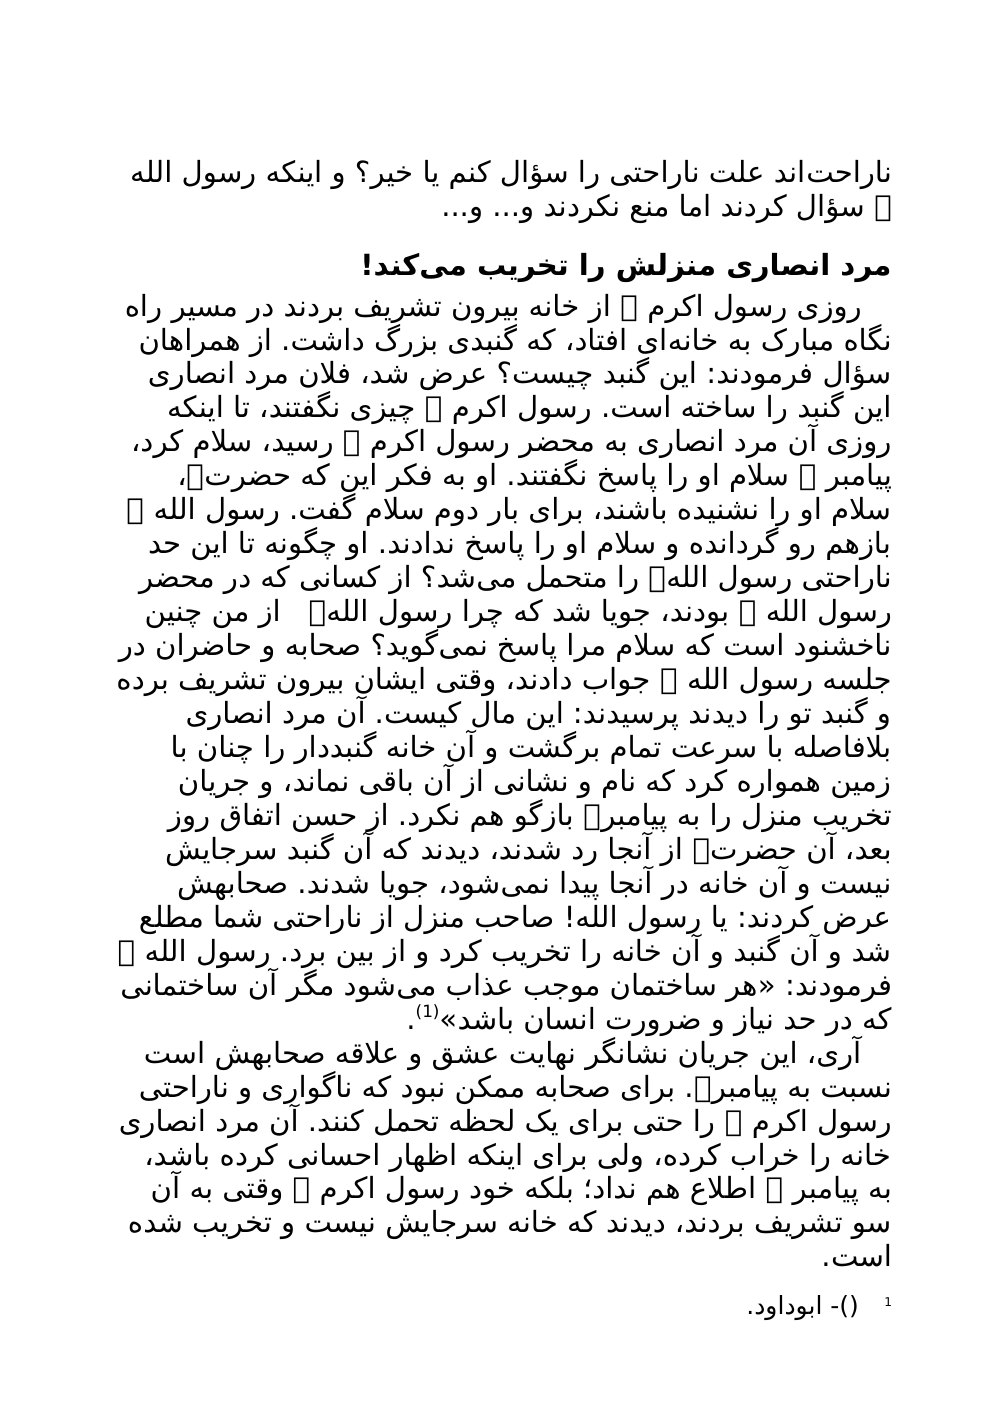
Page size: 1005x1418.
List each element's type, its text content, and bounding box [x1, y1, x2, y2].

text آری، این جریان نشانگر نهایت عشق و علاقه صحابهش است نسبت به پیامبر. برای صحابه ممکن نبود که ناگواری و ناراحتی رسول اکرم را حتی برای یک لحظه تحمل کنند. آن مرد انصاری خانه را خراب کرده، ولی برای اینکه اظهار احسانی کرده باشد، به پیامبر اطلاع هم نداد؛ بلکه خود رسول اکرم وقتی به آن سو تشریف بردند، دیدند که خانه سرجایش نیست و تخریب شده است. [112, 1036, 892, 1274]
text روزی رسول اکرم از خانه بیرون تشریف بردند در مسیر راه نگاه مبارک به خانه‌ای افتاد، که گنبدی بزرگ داشت. از همراهان سؤال فرمودند: این گنبد چیست؟ عرض شد، فلان مرد انصاری این گنبد را ساخته است. رسول اکرم چیزی نگفتند، تا اینکه روزی آن مرد انصاری به محضر رسول اکرم رسید، سلام کرد، پیامبر سلام او را پاسخ نگفتند. او به فکر این که حضرت، سلام او را نشنیده باشند، برای بار دوم سلام گفت. رسول الله بازهم رو گردانده و سلام او را پاسخ ندادند. او چگونه تا این حد ناراحتی رسول الله را متحمل می‌شد؟ از کسانی که در محضر رسول الله بودند، جویا شد که چرا رسول الله از من چنین ناخشنود است که سلام مرا پاسخ نمی‌گوید؟ صحابه و حاضران در جلسه رسول الله جواب دادند، وقتی ایشان بیرون تشریف برده و گنبد تو را دیدند پرسیدند: این مال کیست. آن مرد انصاری بلافاصله با سرعت تمام برگشت و آن خانه گنبددار را چنان با زمین همواره کرد که نام و نشانی از آن باقی نماند، و جریان تخریب منزل را به پیامبر بازگو هم نکرد. از حسن اتفاق روز بعد، آن حضرت از آنجا رد شدند، دیدند که آن گنبد سرجایش نیست و آن خانه در آنجا پیدا نمی‌شود، جویا شدند. صحابهش عرض کردند: یا رسول الله! صاحب منزل از ناراحتی شما مطلع شد و آن گنبد و آن خانه را تخریب کرد و از بین برد. رسول الله فرمودند: «هر ساختمان موجب عذاب می‌شود مگر آن ساختمانی که در حد نیاز و ضرورت انسان باشد»(). [112, 289, 892, 1036]
text مرد انصاری منزلش را تخریب می‌کند! [112, 249, 892, 283]
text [112, 156, 892, 224]
